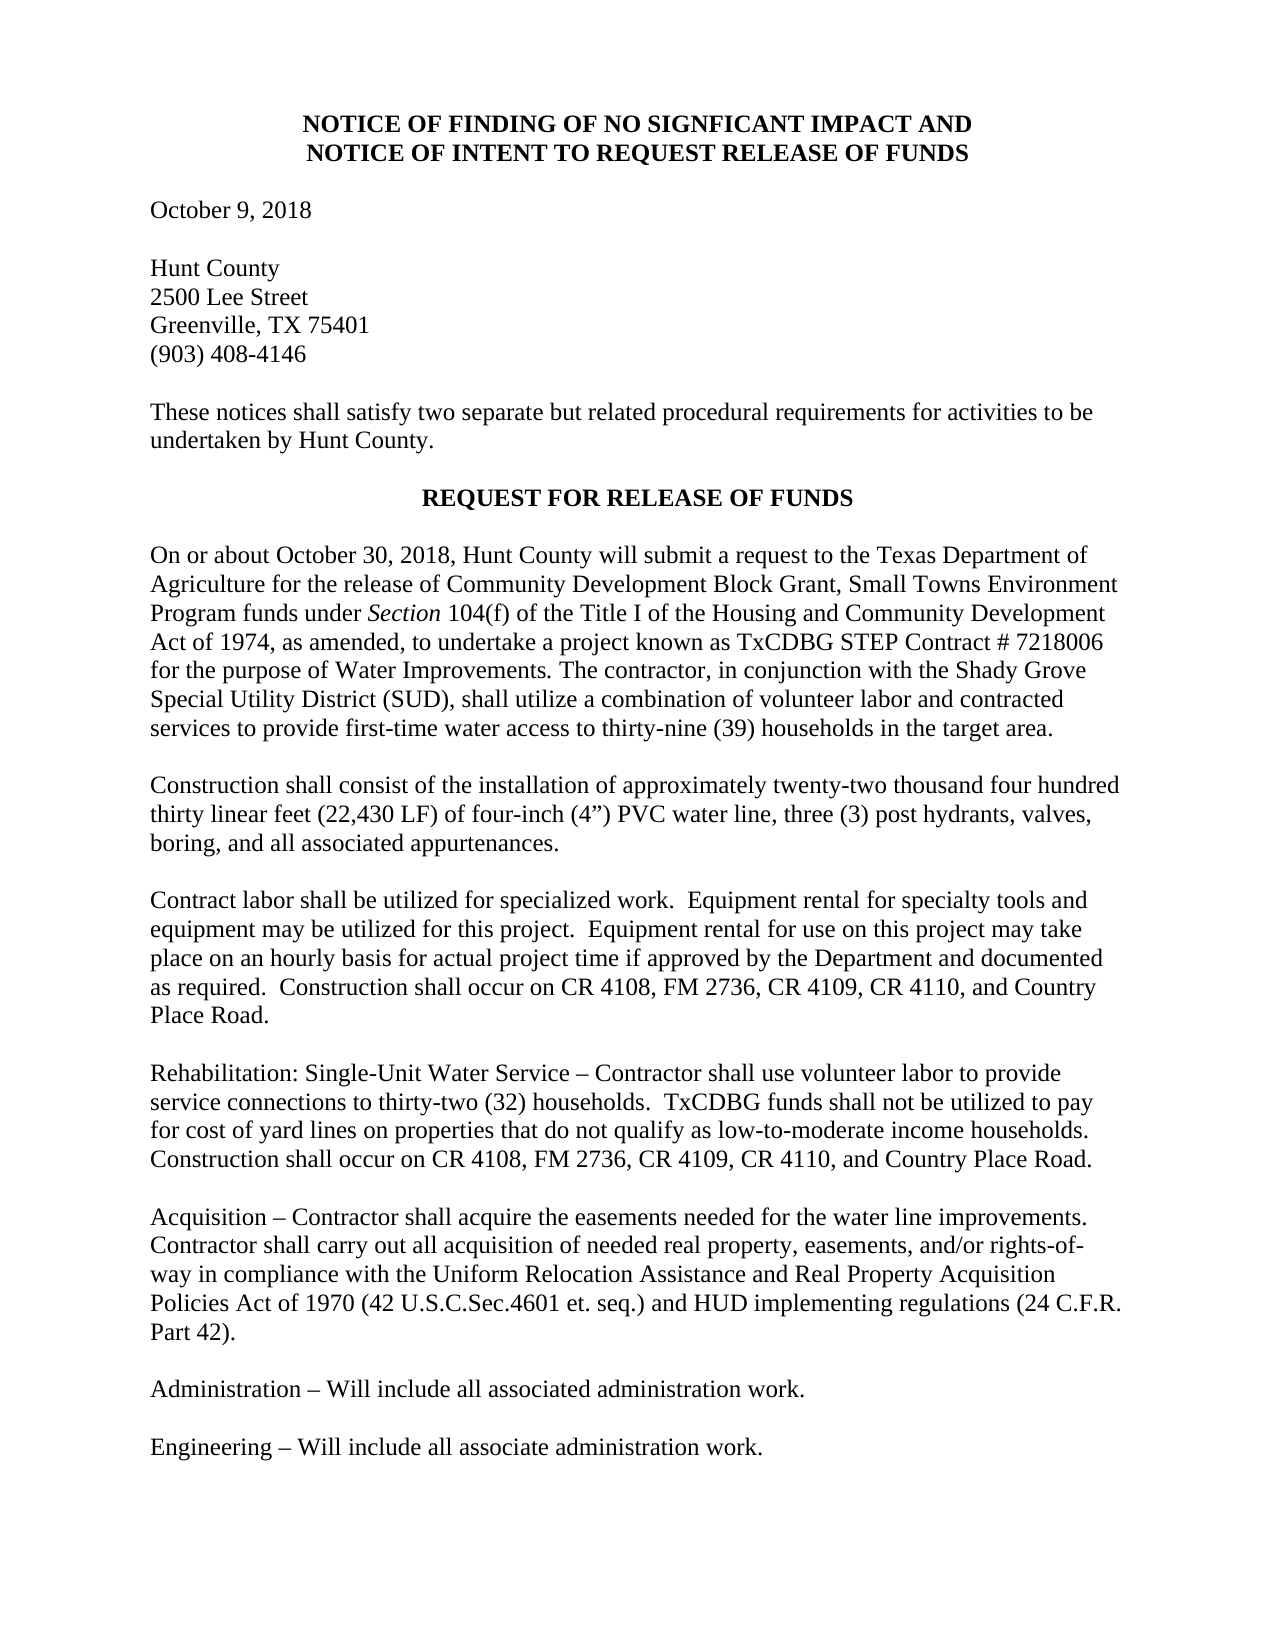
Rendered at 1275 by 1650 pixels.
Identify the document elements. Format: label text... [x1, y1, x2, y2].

text October 9, 2018 [150, 195, 1125, 224]
text 2500 Lee Street [150, 282, 1125, 310]
subtitle NOTICE OF FINDING OF NO SIGNFICANT IMPACT AND [150, 109, 1125, 138]
text On or about October 30, 2018, Hunt County will submit a request to the Texas Department of Agriculture for the release of Community Development Block Grant, Small Towns Environment Program funds under Section 104(f) of the Title I of the Housing and Community Development Act of 1974, as amended, to undertake a project known as TxCDBG STEP Contract # 7218006 for the purpose of Water Improvements. The contractor, in conjunction with the Shady Grove Special Utility District (SUD), shall utilize a combination of volunteer labor and contracted services to provide first-time water access to thirty-nine (39) households in the target area. [150, 540, 1125, 742]
text Administration – Will include all associated administration work. [150, 1374, 1125, 1403]
text Greenville, TX 75401 [150, 310, 1125, 339]
subtitle NOTICE OF INTENT TO REQUEST RELEASE OF FUNDS [150, 138, 1125, 167]
text These notices shall satisfy two separate but related procedural requirements for activities to be undertaken by Hunt County. [150, 397, 1125, 454]
text Engineering – Will include all associate administration work. [150, 1432, 1125, 1460]
text Hunt County [150, 253, 1125, 282]
text Acquisition – Contractor shall acquire the easements needed for the water line improvements. Contractor shall carry out all acquisition of needed real property, easements, and/or rights-of-way in compliance with the Uniform Relocation Assistance and Real Property Acquisition Policies Act of 1970 (42 U.S.C.Sec.4601 et. seq.) and HUD implementing regulations (24 C.F.R. Part 42). [150, 1202, 1125, 1345]
text Construction shall consist of the installation of approximately twenty-two thousand four hundred thirty linear feet (22,430 LF) of four-inch (4”) PVC water line, three (3) post hydrants, valves, boring, and all associated appurtenances. [150, 770, 1125, 857]
text (903) 408-4146 [150, 339, 1125, 368]
subtitle REQUEST FOR RELEASE OF FUNDS [150, 483, 1125, 512]
text Contract labor shall be utilized for specialized work. Equipment rental for specialty tools and equipment may be utilized for this project. Equipment rental for use on this project may take place on an hourly basis for actual project time if approved by the Department and documented as required. Construction shall occur on CR 4108, FM 2736, CR 4109, CR 4110, and Country Place Road. [150, 885, 1125, 1029]
text Rehabilitation: Single-Unit Water Service – Contractor shall use volunteer labor to provide service connections to thirty-two (32) households. TxCDBG funds shall not be utilized to pay for cost of yard lines on properties that do not qualify as low-to-moderate income households. Construction shall occur on CR 4108, FM 2736, CR 4109, CR 4110, and Country Place Road. [150, 1058, 1125, 1173]
